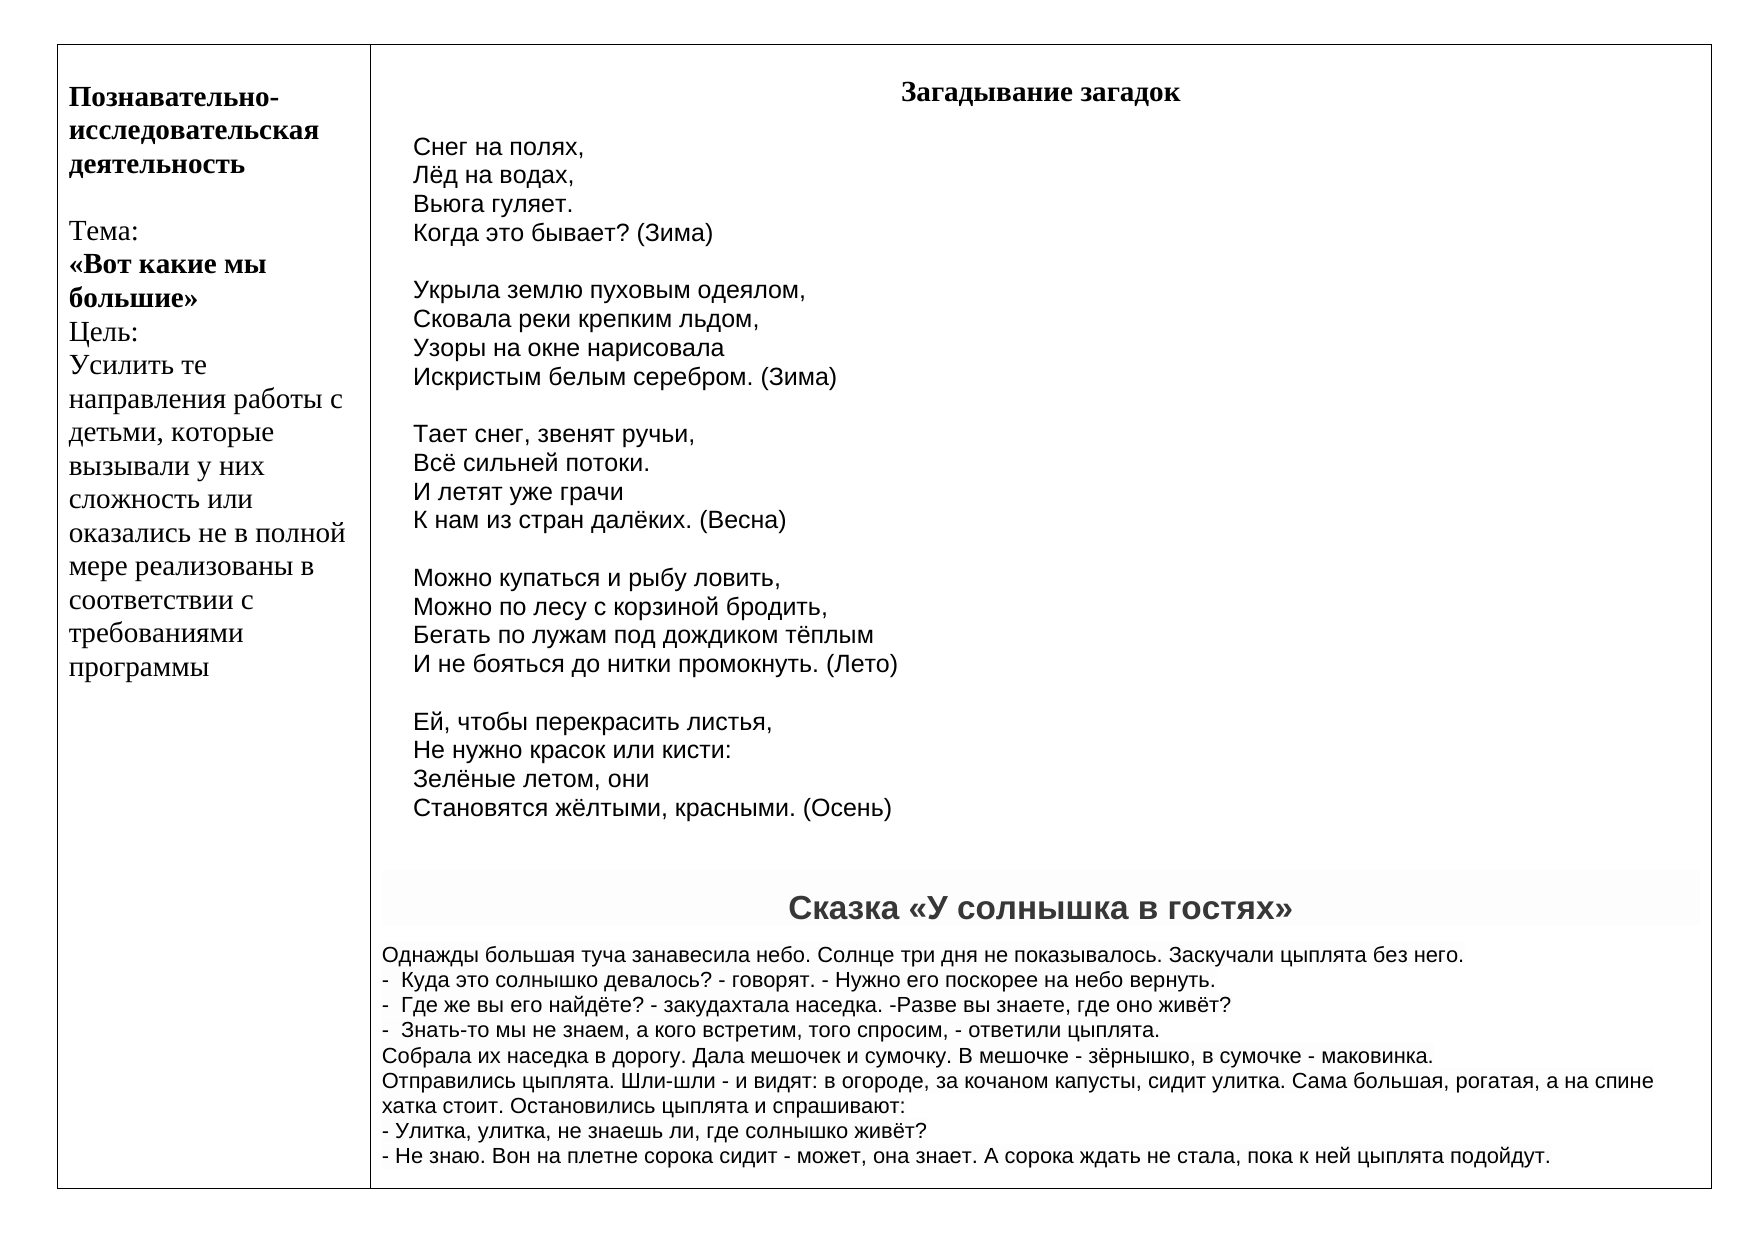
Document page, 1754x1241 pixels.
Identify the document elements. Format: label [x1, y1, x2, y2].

table_cell [371, 45, 1711, 1188]
table_cell [58, 45, 370, 1188]
